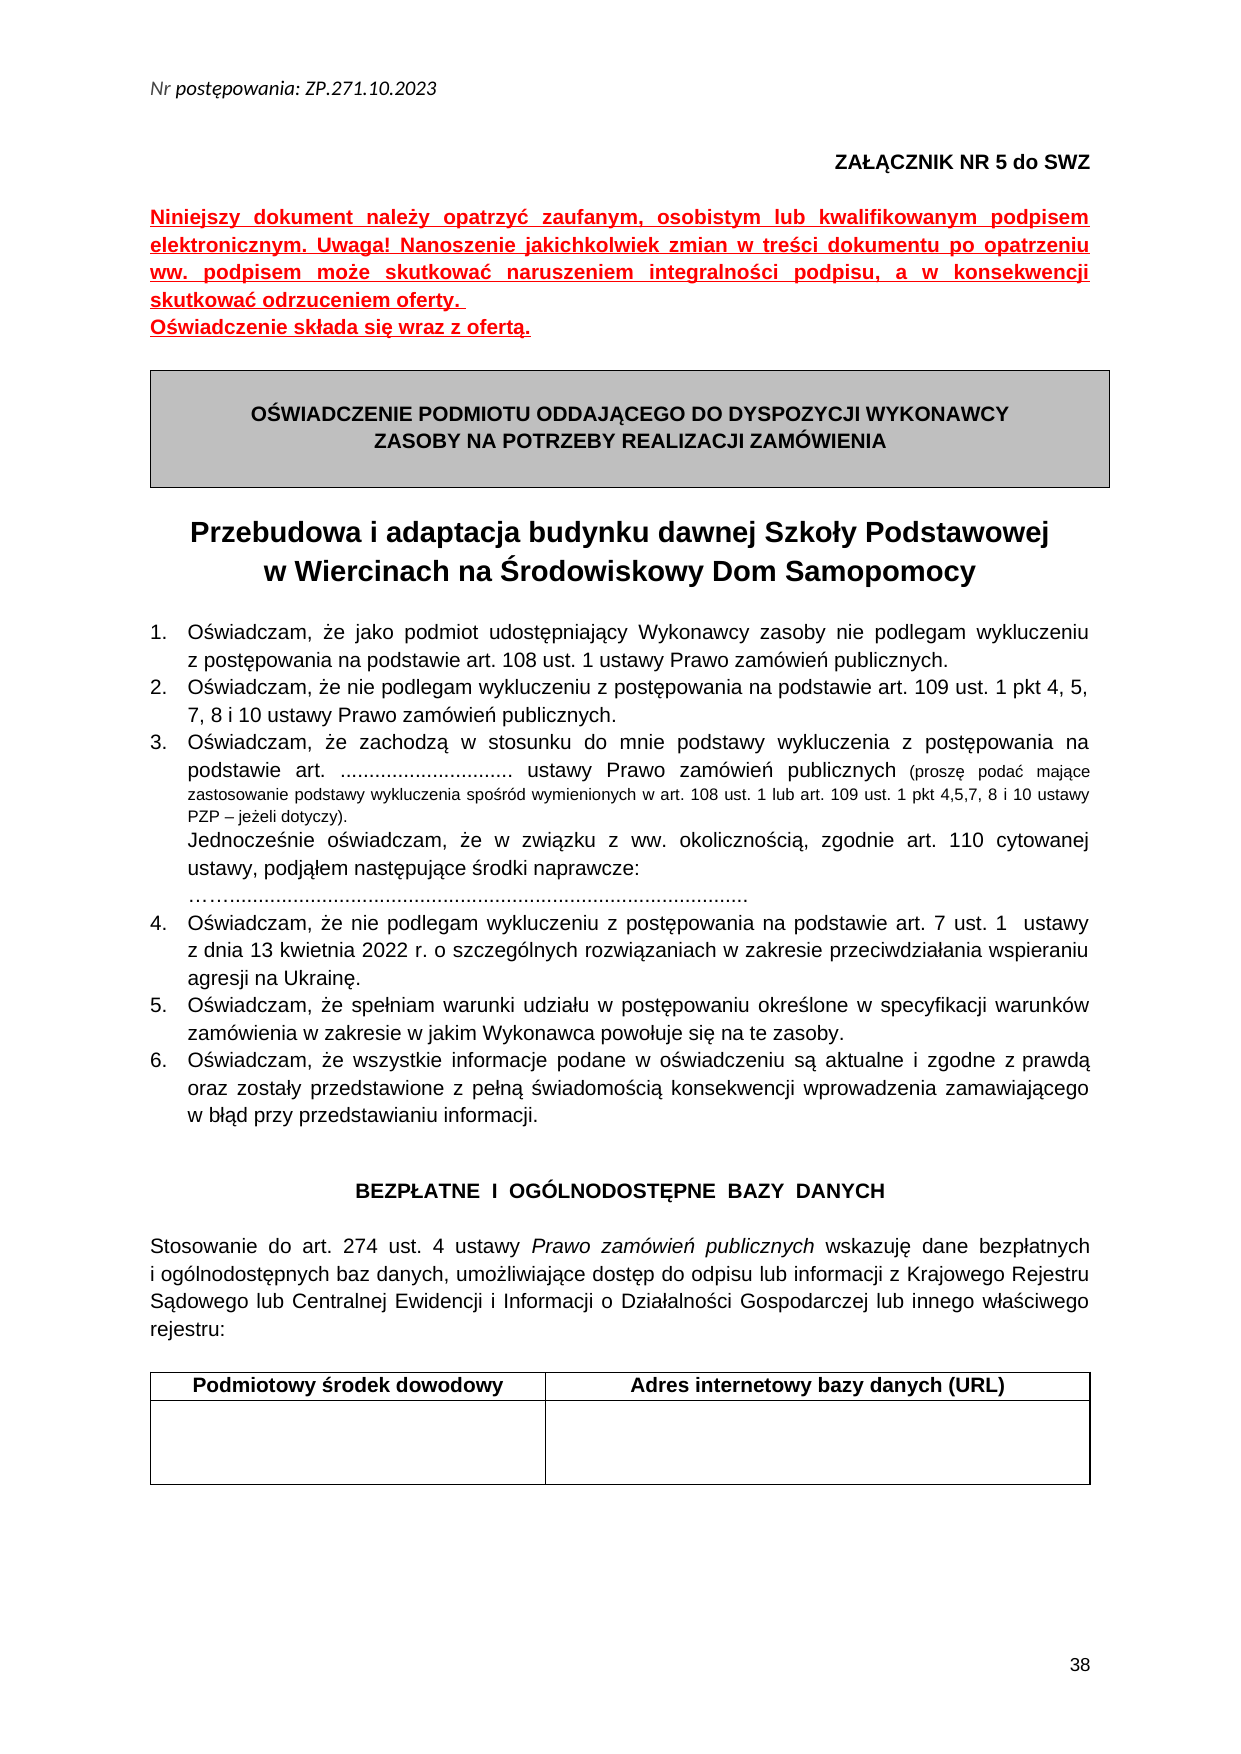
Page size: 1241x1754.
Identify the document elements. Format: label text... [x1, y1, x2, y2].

table_header Podmiotowy środek dowodowy [151, 1373, 545, 1400]
text Stosowanie do art. 274 ust. 4 ustawy Prawo zamówień publicznych wskazuję dane bezpłatnych i ogólnodostępnych baz danych, umożliwiające dostęp do odpisu lub informacji z Krajowego Rejestru Sądowego lub Centralnej Ewidencji i Informacji o Działalności Gospodarczej lub innego właściwego rejestru: [150, 1234, 1090, 1341]
table_header Adres internetowy bazy danych (URL) [546, 1373, 1089, 1400]
text Niniejszy dokument należy opatrzyć zaufanym, osobistym lub kwalifikowanym podpisem elektronicznym. Uwaga! Nanoszenie jakichkolwiek zmian w treści dokumentu po opatrzeniu ww. podpisem może skutkować naruszeniem integralności podpisu, a w konsekwencji skutkować odrzuceniem oferty. [150, 227, 1090, 253]
list Oświadczam, że jako podmiot udostępniający Wykonawcy zasoby nie podlegam wykluczeniu z postępowania na podstawie art. 108 ust. 1 ustawy Prawo zamówień publicznych. [150, 620, 1090, 672]
text Niniejszy dokument należy opatrzyć zaufanym, osobistym lub kwalifikowanym podpisem elektronicznym. Uwaga! Nanoszenie jakichkolwiek zmian w treści dokumentu po opatrzeniu ww. podpisem może skutkować naruszeniem integralności podpisu, a w konsekwencji skutkować odrzuceniem oferty. [150, 282, 1090, 311]
text Niniejszy dokument należy opatrzyć zaufanym, osobistym lub kwalifikowanym podpisem elektronicznym. Uwaga! Nanoszenie jakichkolwiek zmian w treści dokumentu po opatrzeniu ww. podpisem może skutkować naruszeniem integralności podpisu, a w konsekwencji skutkować odrzuceniem oferty. [150, 205, 1090, 226]
text Przebudowa i adaptacja budynku dawnej Szkoły Podstawowej w Wiercinach na Środowiskowy Dom Samopomocy [150, 516, 1090, 588]
list Oświadczam, że nie podlegam wykluczeniu z postępowania na podstawie art. 7 ust. 1 ustawy z dnia 13 kwietnia 2022 r. o szczególnych rozwiązaniach w zakresie przeciwdziałania wspieraniu agresji na Ukrainę. [150, 911, 1090, 990]
list Oświadczam, że wszystkie informacje podane w oświadczeniu są aktualne i zgodne z prawdą oraz zostały przedstawione z pełną świadomością konsekwencji wprowadzenia zamawiającego w błąd przy przedstawianiu informacji. [150, 1048, 1090, 1127]
list …….......................................................................................... [187, 883, 1090, 907]
text Niniejszy dokument należy opatrzyć zaufanym, osobistym lub kwalifikowanym podpisem elektronicznym. Uwaga! Nanoszenie jakichkolwiek zmian w treści dokumentu po opatrzeniu ww. podpisem może skutkować naruszeniem integralności podpisu, a w konsekwencji skutkować odrzuceniem oferty. [150, 254, 1090, 281]
table_cell [546, 1401, 1089, 1484]
text ZAŁĄCZNIK NR 5 do SWZ [150, 150, 1090, 174]
text Oświadczenie składa się wraz z ofertą. [150, 315, 1090, 339]
list Oświadczam, że nie podlegam wykluczeniu z postępowania na podstawie art. 109 ust. 1 pkt 4, 5, 7, 8 i 10 ustawy Prawo zamówień publicznych. [150, 675, 1090, 727]
list Jednocześnie oświadczam, że w związku z ww. okolicznością, zgodnie art. 110 cytowanej ustawy, podjąłem następujące środki naprawcze: [187, 828, 1090, 880]
list Oświadczam, że spełniam warunki udziału w postępowaniu określone w specyfikacji warunków zamówienia w zakresie w jakim Wykonawca powołuje się na te zasoby. [150, 993, 1090, 1045]
list Oświadczam, że zachodzą w stosunku do mnie podstawy wykluczenia z postępowania na podstawie art. .............................. ustawy Prawo zamówień publicznych (proszę podać mające zastosowanie podstawy wykluczenia spośród wymienionych w art. 108 ust. 1 lub art. 109 ust. 1 pkt 4,5,7, 8 i 10 ustawy PZP – jeżeli dotyczy). [150, 730, 1090, 826]
text BEZPŁATNE I OGÓLNODOSTĘPNE BAZY DANYCH [150, 1179, 1090, 1203]
table_cell [151, 1401, 545, 1484]
table_header OŚWIADCZENIE PODMIOTU ODDAJĄCEGO DO DYSPOZYCJI WYKONAWCY ZASOBY NA POTRZEBY REALIZACJI ZAMÓWIENIA [151, 371, 1109, 487]
